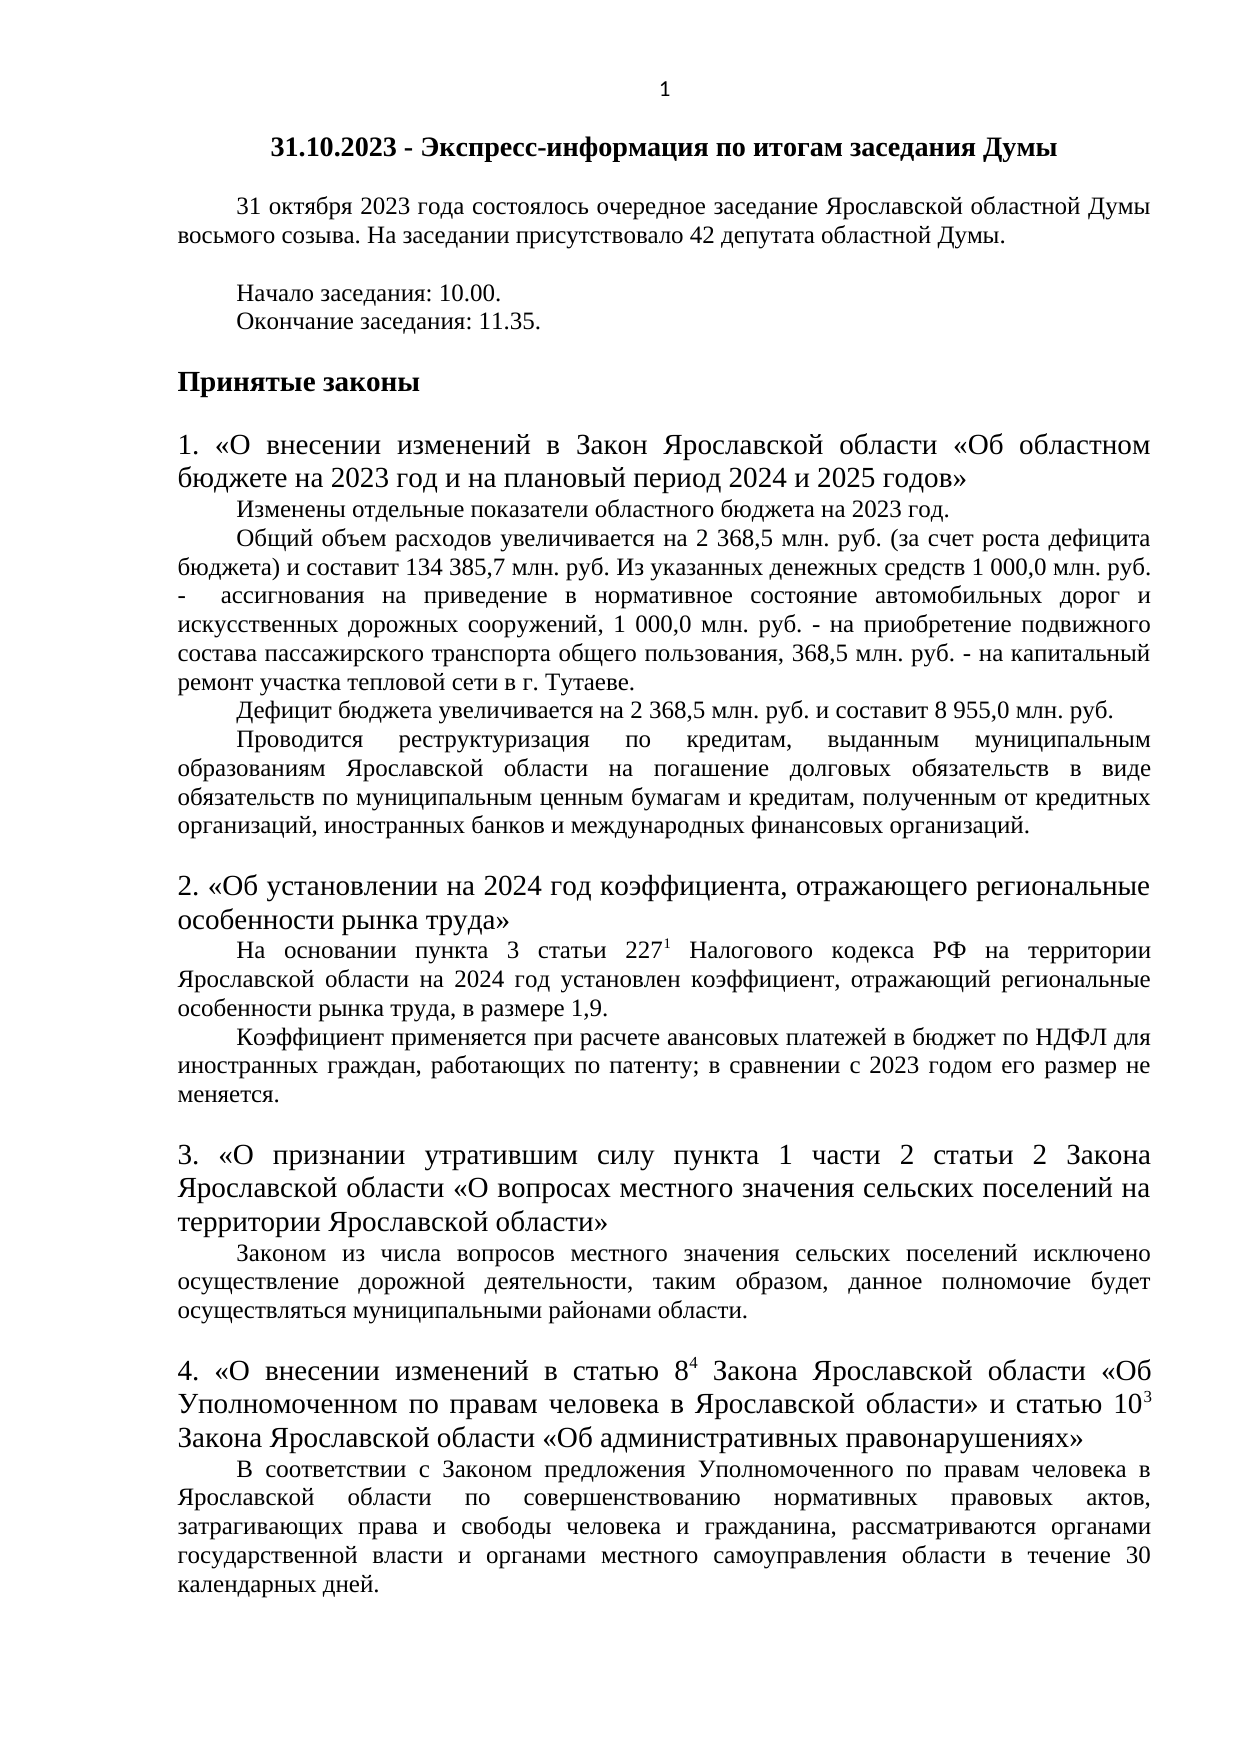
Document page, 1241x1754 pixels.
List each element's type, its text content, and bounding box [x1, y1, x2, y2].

text В соответствии с Законом предложения Уполномоченного по правам человека в Ярославской области по совершенствованию нормативных правовых актов, затрагивающих права и свободы человека и гражданина, рассматриваются органами государственной власти и органами местного самоуправления области в течение 30 календарных дней. [177, 1454, 1152, 1597]
text 1. «О внесении изменений в Закон Ярославской области «Об областном бюджете на 2023 год и на плановый период 2024 и 2025 годов» [177, 427, 1152, 494]
text Коэффициент применяется при расчете авансовых платежей в бюджет по НДФЛ для иностранных граждан, работающих по патенту; в сравнении с 2023 годом его размер не меняется. [177, 1022, 1152, 1108]
text Дефицит бюджета увеличивается на 2 368,5 млн. руб. и составит 8 955,0 млн. руб. [177, 695, 1152, 724]
text Принятые законы [177, 364, 1152, 398]
text 31.10.2023 - Экспресс-информация по итогам заседания Думы [177, 130, 1152, 162]
text 2. «Об установлении на 2024 год коэффициента, отражающего региональные особенности рынка труда» [177, 868, 1152, 935]
text 4. «О внесении изменений в статью 84 Закона Ярославской области «Об Уполномоченном по правам человека в Ярославской области» и статью 103 Закона Ярославской области «Об административных правонарушениях» [177, 1353, 1152, 1454]
text 31 октября 2023 года состоялось очередное заседание Ярославской областной Думы восьмого созыва. На заседании присутствовало 42 депутата областной Думы. [177, 191, 1152, 249]
text Проводится реструктуризация по кредитам, выданным муниципальным образованиям Ярославской области на погашение долговых обязательств в виде обязательств по муниципальным ценным бумагам и кредитам, полученным от кредитных организаций, иностранных банков и международных финансовых организаций. [177, 724, 1152, 839]
text Начало заседания: 10.00. [177, 278, 1152, 306]
text Изменены отдельные показатели областного бюджета на 2023 год. [177, 494, 1152, 523]
text Законом из числа вопросов местного значения сельских поселений исключено осуществление дорожной деятельности, таким образом, данное полномочие будет осуществляться муниципальными районами области. [177, 1238, 1152, 1324]
text 3. «О признании утратившим силу пункта 1 части 2 статьи 2 Закона Ярославской области «О вопросах местного значения сельских поселений на территории Ярославской области» [177, 1137, 1152, 1238]
text На основании пункта 3 статьи 2271 Налогового кодекса РФ на территории Ярославской области на 2024 год установлен коэффициент, отражающий региональные особенности рынка труда, в размере 1,9. [177, 935, 1152, 1022]
text Общий объем расходов увеличивается на 2 368,5 млн. руб. (за счет роста дефицита бюджета) и составит 134 385,7 млн. руб. Из указанных денежных средств 1 000,0 млн. руб. - ассигнования на приведение в нормативное состояние автомобильных дорог и искусственных дорожных сооружений, 1 000,0 млн. руб. - на приобретение подвижного состава пассажирского транспорта общего пользования, 368,5 млн. руб. - на капитальный ремонт участка тепловой сети в г. Тутаеве. [177, 523, 1152, 695]
text Окончание заседания: 11.35. [177, 306, 1152, 335]
